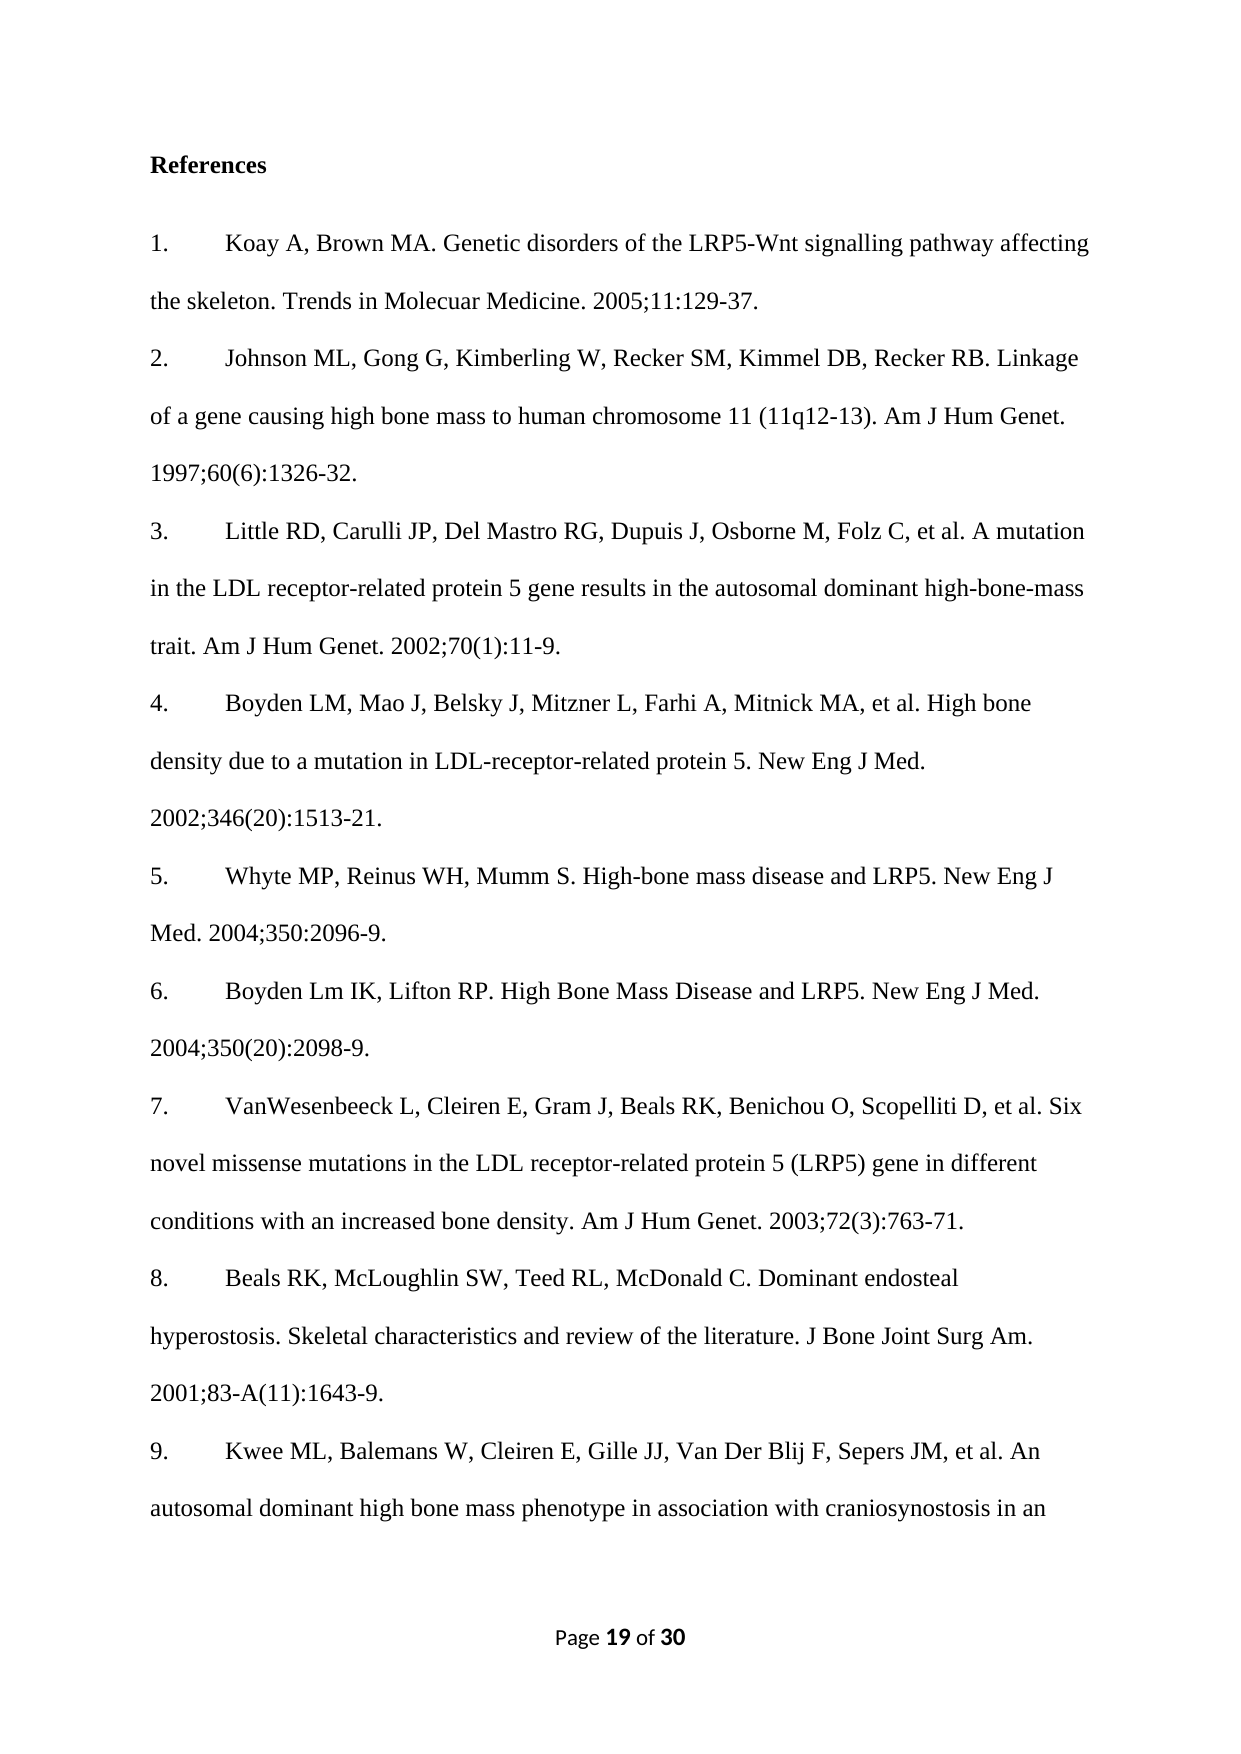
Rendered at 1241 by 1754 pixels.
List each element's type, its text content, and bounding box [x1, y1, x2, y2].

text 4. Boyden LM, Mao J, Belsky J, Mitzner L, Farhi A, Mitnick MA, et al. High bone density due to a mutation in LDL-receptor-related protein 5. New Eng J Med. 2002;346(20):1513-21. [150, 688, 1090, 832]
text References [150, 150, 1090, 179]
text 7. VanWesenbeeck L, Cleiren E, Gram J, Beals RK, Benichou O, Scopelliti D, et al. Six novel missense mutations in the LDL receptor-related protein 5 (LRP5) gene in different conditions with an increased bone density. Am J Hum Genet. 2003;72(3):763-71. [150, 1091, 1090, 1234]
text 2. Johnson ML, Gong G, Kimberling W, Recker SM, Kimmel DB, Recker RB. Linkage of a gene causing high bone mass to human chromosome 11 (11q12-13). Am J Hum Genet. 1997;60(6):1326-32. [150, 343, 1090, 487]
text 5. Whyte MP, Reinus WH, Mumm S. High-bone mass disease and LRP5. New Eng J Med. 2004;350:2096-9. [150, 861, 1090, 947]
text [150, 1436, 1090, 1522]
text 8. Beals RK, McLoughlin SW, Teed RL, McDonald C. Dominant endosteal hyperostosis. Skeletal characteristics and review of the literature. J Bone Joint Surg Am. 2001;83-A(11):1643-9. [150, 1263, 1090, 1407]
text 3. Little RD, Carulli JP, Del Mastro RG, Dupuis J, Osborne M, Folz C, et al. A mutation in the LDL receptor-related protein 5 gene results in the autosomal dominant high-bone-mass trait. Am J Hum Genet. 2002;70(1):11-9. [150, 516, 1090, 659]
text 6. Boyden Lm IK, Lifton RP. High Bone Mass Disease and LRP5. New Eng J Med. 2004;350(20):2098-9. [150, 976, 1090, 1062]
text 1. Koay A, Brown MA. Genetic disorders of the LRP5-Wnt signalling pathway affecting the skeleton. Trends in Molecuar Medicine. 2005;11:129-37. [150, 228, 1090, 314]
